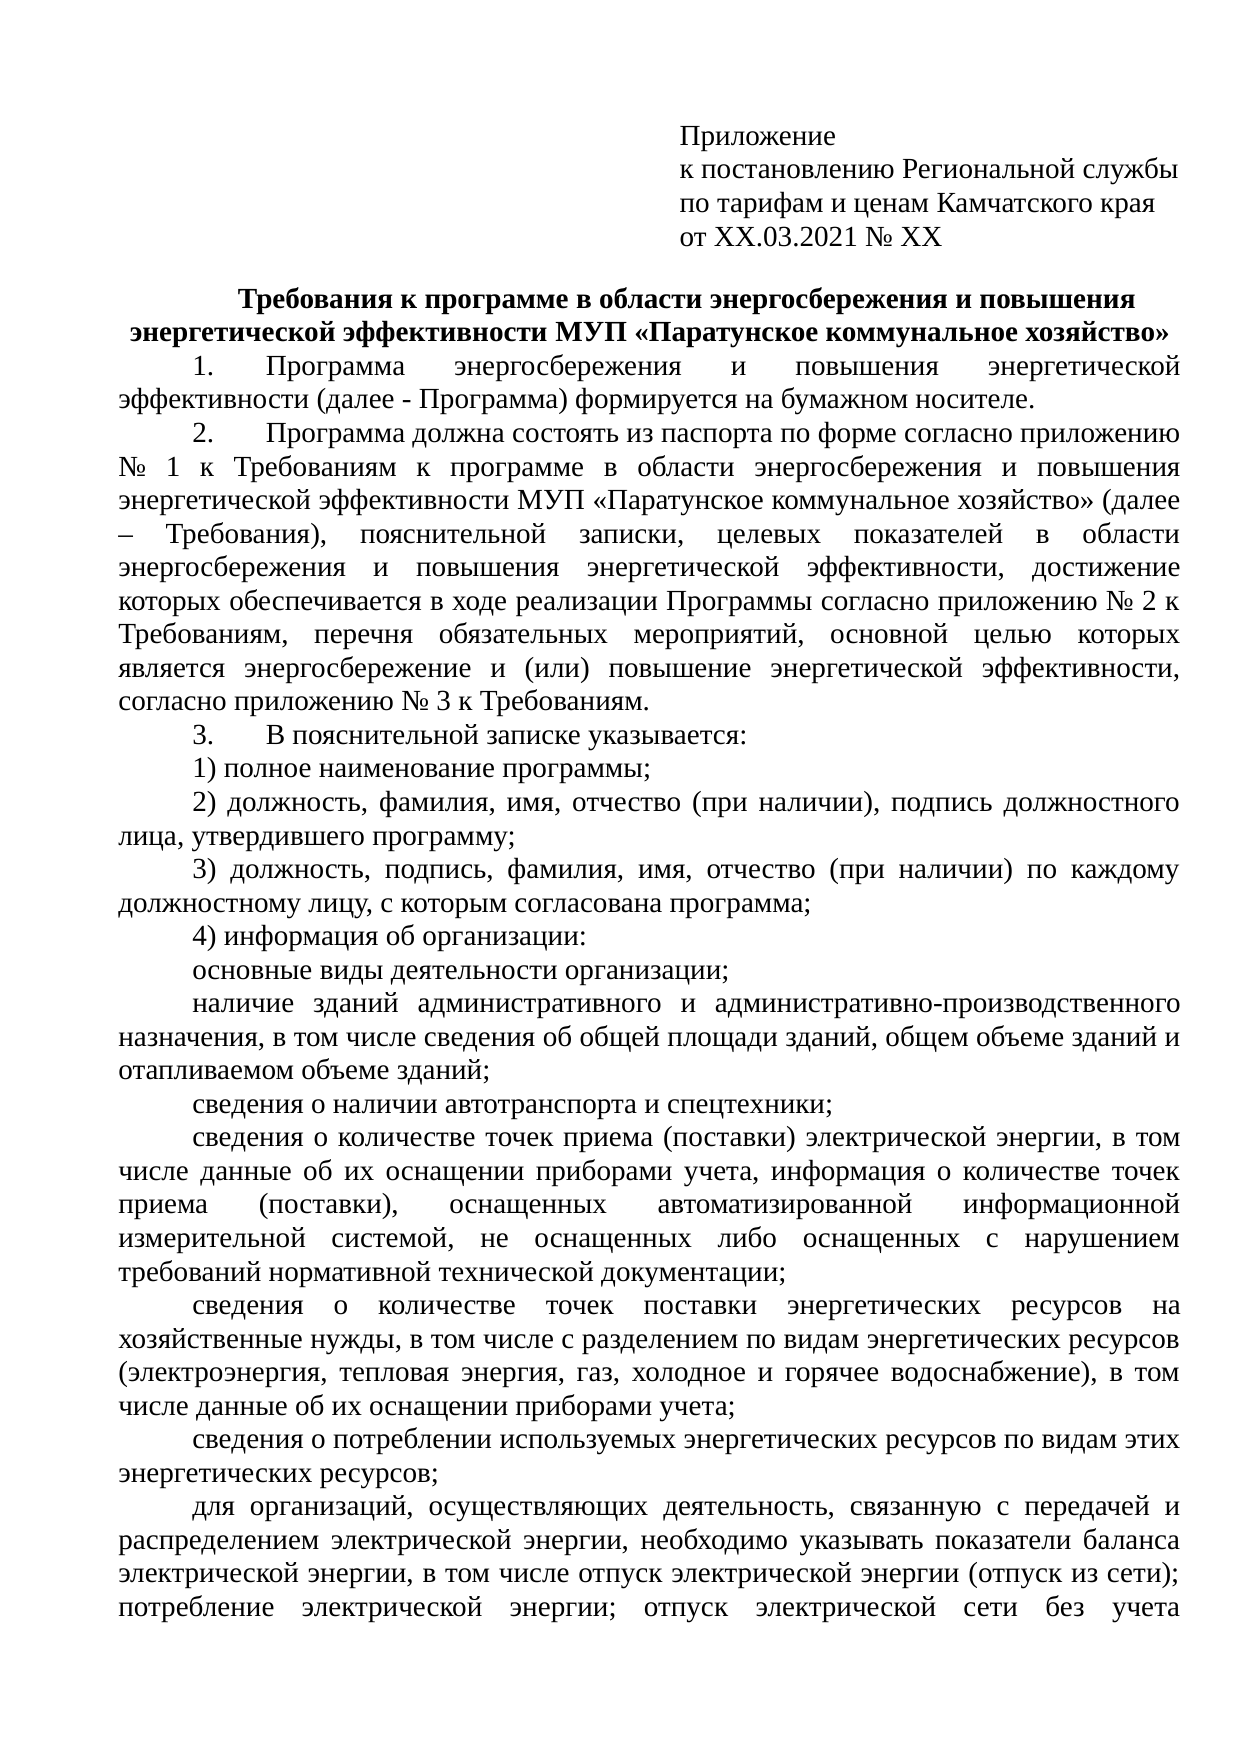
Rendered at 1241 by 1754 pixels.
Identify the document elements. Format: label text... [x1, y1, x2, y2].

subtitle Требования к программе в области энергосбережения и повышения энергетической эффективности МУП «Паратунское коммунальное хозяйство» [118, 281, 1181, 348]
subtitle наличие зданий административного и административно-производственного назначения, в том числе сведения об общей площади зданий, общем объеме зданий и отапливаемом объеме зданий; [118, 985, 1181, 1086]
subtitle 1) полное наименование программы; [118, 751, 1181, 784]
subtitle 1. Программа энергосбережения и повышения энергетической эффективности (далее - Программа) формируется на бумажном носителе. [118, 348, 1181, 415]
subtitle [118, 1488, 1181, 1623]
subtitle от ХХ.03.2021 № ХХ [679, 219, 1181, 252]
subtitle 3) должность, подпись, фамилия, имя, отчество (при наличии) по каждому должностному лицу, с которым согласована программа; [118, 851, 1181, 918]
subtitle 3. В пояснительной записке указывается: [118, 717, 1181, 751]
subtitle сведения о количестве точек приема (поставки) электрической энергии, в том числе данные об их оснащении приборами учета, информация о количестве точек приема (поставки), оснащенных автоматизированной информационной измерительной системой, не оснащенных либо оснащенных с нарушением требований нормативной технической документации; [118, 1119, 1181, 1287]
subtitle 4) информация об организации: [118, 918, 1181, 952]
subtitle сведения о потреблении используемых энергетических ресурсов по видам этих энергетических ресурсов; [118, 1421, 1181, 1488]
subtitle к постановлению Региональной службы по тарифам и ценам Камчатского края [679, 152, 1181, 219]
subtitle сведения о количестве точек поставки энергетических ресурсов на хозяйственные нужды, в том числе с разделением по видам энергетических ресурсов (электроэнергия, тепловая энергия, газ, холодное и горячее водоснабжение), в том числе данные об их оснащении приборами учета; [118, 1287, 1181, 1421]
subtitle 2) должность, фамилия, имя, отчество (при наличии), подпись должностного лица, утвердившего программу; [118, 784, 1181, 851]
subtitle основные виды деятельности организации; [118, 952, 1181, 985]
subtitle сведения о наличии автотранспорта и спецтехники; [118, 1086, 1181, 1119]
subtitle Приложение [679, 118, 1181, 152]
subtitle 2. Программа должна состоять из паспорта по форме согласно приложению № 1 к Требованиям к программе в области энергосбережения и повышения энергетической эффективности МУП «Паратунское коммунальное хозяйство» (далее – Требования), пояснительной записки, целевых показателей в области энергосбережения и повышения энергетической эффективности, достижение которых обеспечивается в ходе реализации Программы согласно приложению № 2 к Требованиям, перечня обязательных мероприятий, основной целью которых является энергосбережение и (или) повышение энергетической эффективности, согласно приложению № 3 к Требованиям. [118, 415, 1181, 717]
